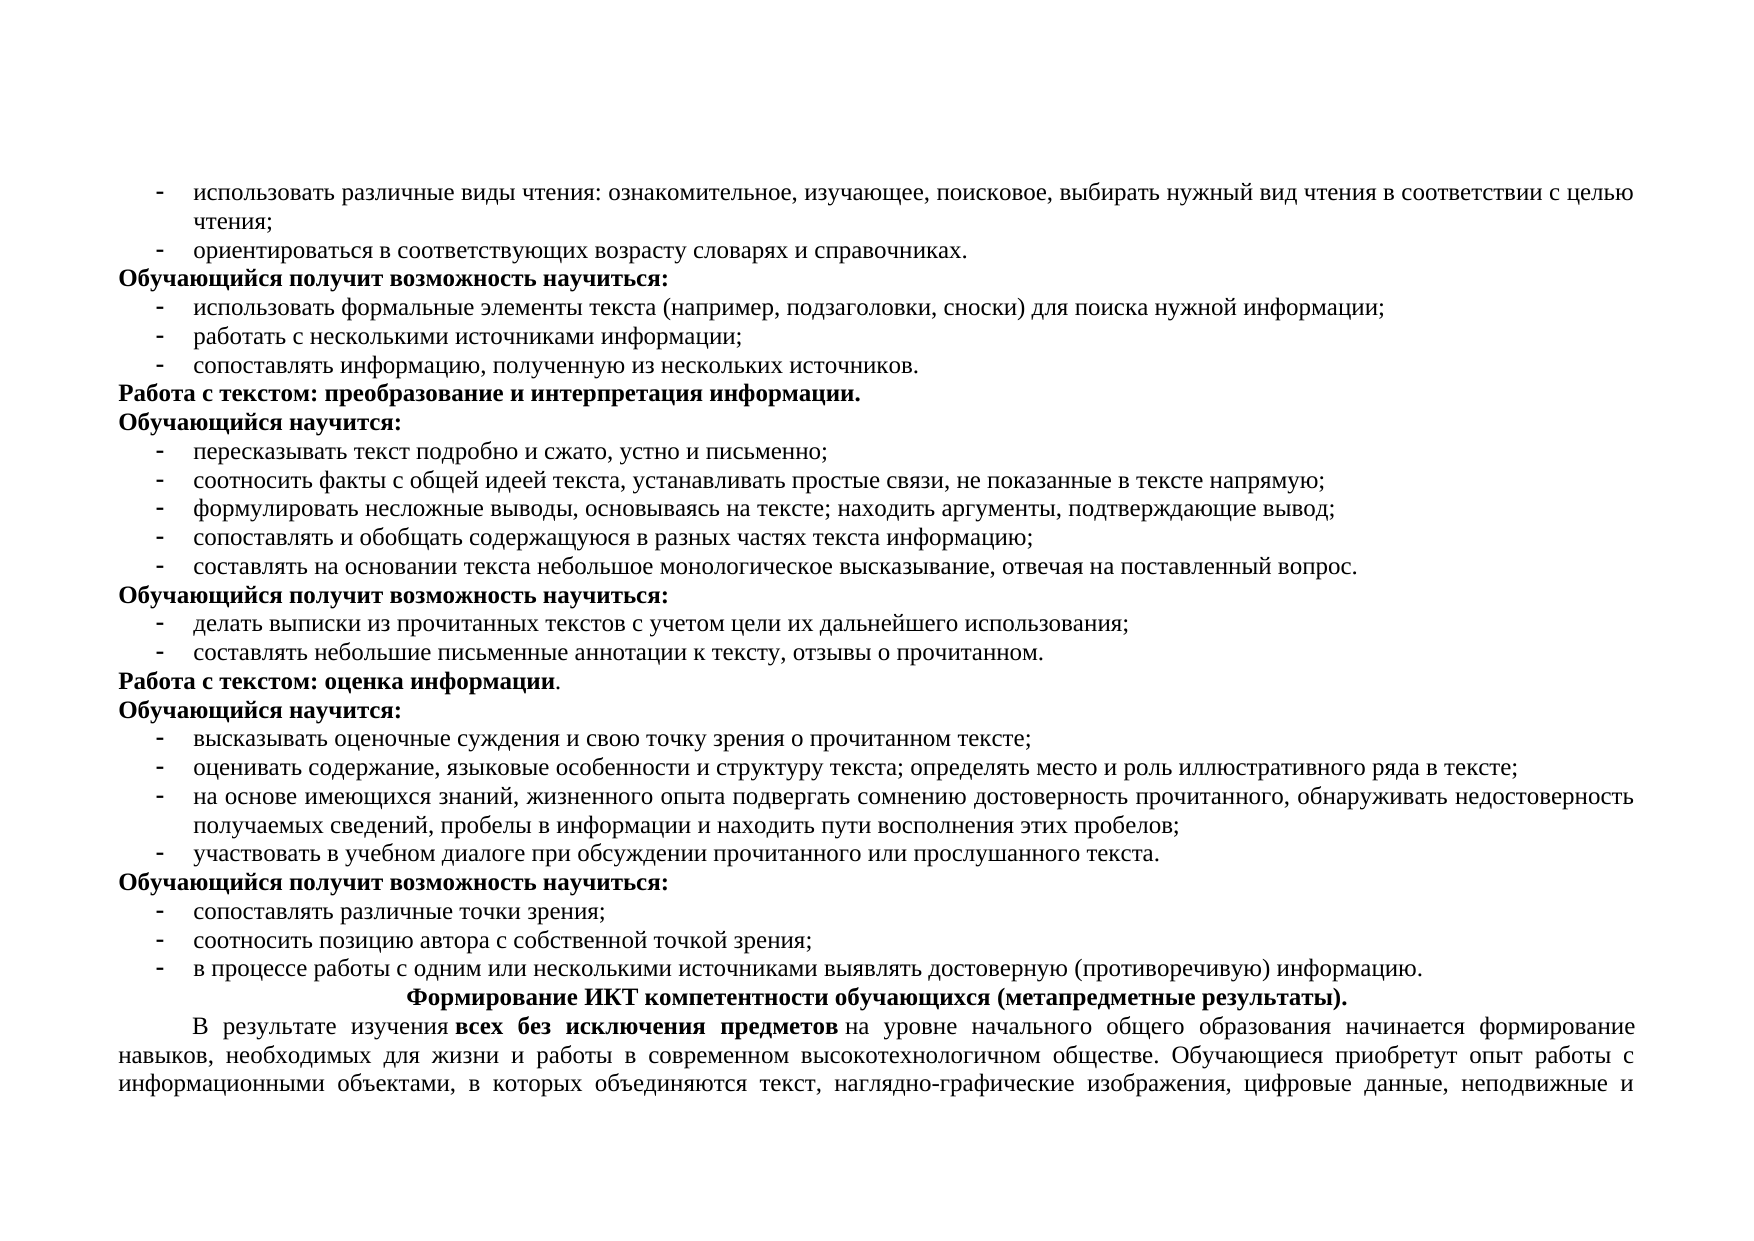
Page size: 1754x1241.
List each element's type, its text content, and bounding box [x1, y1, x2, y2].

list сопоставлять информацию, полученную из нескольких источников. [156, 350, 1636, 378]
list соотносить факты с общей идеей текста, устанавливать простые связи, не показанные в тексте напрямую; [156, 465, 1636, 493]
list составлять небольшие письменные аннотации к тексту, отзывы о прочитанном. [156, 637, 1636, 666]
list использовать формальные элементы текста (например, подзаголовки, сноски) для поиска нужной информации; [156, 292, 1636, 321]
list высказывать оценочные суждения и свою точку зрения о прочитанном тексте; [156, 723, 1636, 752]
list сопоставлять различные точки зрения; [156, 896, 1636, 925]
list работать с несколькими источниками информации; [156, 321, 1636, 350]
list оценивать содержание, языковые особенности и структуру текста; определять место и роль иллюстративного ряда в тексте; [156, 752, 1636, 781]
list сопоставлять и обобщать содержащуюся в разных частях текста информацию; [156, 522, 1636, 551]
list формулировать несложные выводы, основываясь на тексте; находить аргументы, подтверждающие вывод; [156, 493, 1636, 522]
list пересказывать текст подробно и сжато, устно и письменно; [156, 436, 1636, 465]
list соотносить позицию автора с собственной точкой зрения; [156, 925, 1636, 953]
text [118, 1011, 1636, 1097]
list делать выписки из прочитанных текстов с учетом цели их дальнейшего использования; [156, 608, 1636, 637]
list участвовать в учебном диалоге при обсуждении прочитанного или прослушанного текста. [156, 838, 1636, 867]
list ориентироваться в соответствующих возрасту словарях и справочниках. [156, 235, 1636, 263]
text Формирование ИКТ компетентности обучающихся (метапредметные результаты). [118, 982, 1636, 1011]
text Обучающийся научится: [118, 407, 1636, 436]
list использовать различные виды чтения: ознакомительное, изучающее, поисковое, выбирать нужный вид чтения в соответствии с целью чтения; [156, 177, 1636, 235]
text Обучающийся получит возможность научиться: [118, 580, 1636, 608]
text Обучающийся получит возможность научиться: [118, 867, 1636, 896]
text Работа с текстом: оценка информации. [118, 666, 1636, 695]
text Обучающийся получит возможность научиться: [118, 263, 1636, 292]
list на основе имеющихся знаний, жизненного опыта подвергать сомнению достоверность прочитанного, обнаруживать недостоверность получаемых сведений, пробелы в информации и находить пути восполнения этих пробелов; [156, 781, 1636, 838]
text Обучающийся научится: [118, 695, 1636, 723]
text Работа с текстом: преобразование и интерпретация информации. [118, 378, 1636, 407]
list составлять на основании текста небольшое монологическое высказывание, отвечая на поставленный вопрос. [156, 551, 1636, 580]
list в процессе работы с одним или несколькими источниками выявлять достоверную (противоречивую) информацию. [156, 953, 1636, 982]
